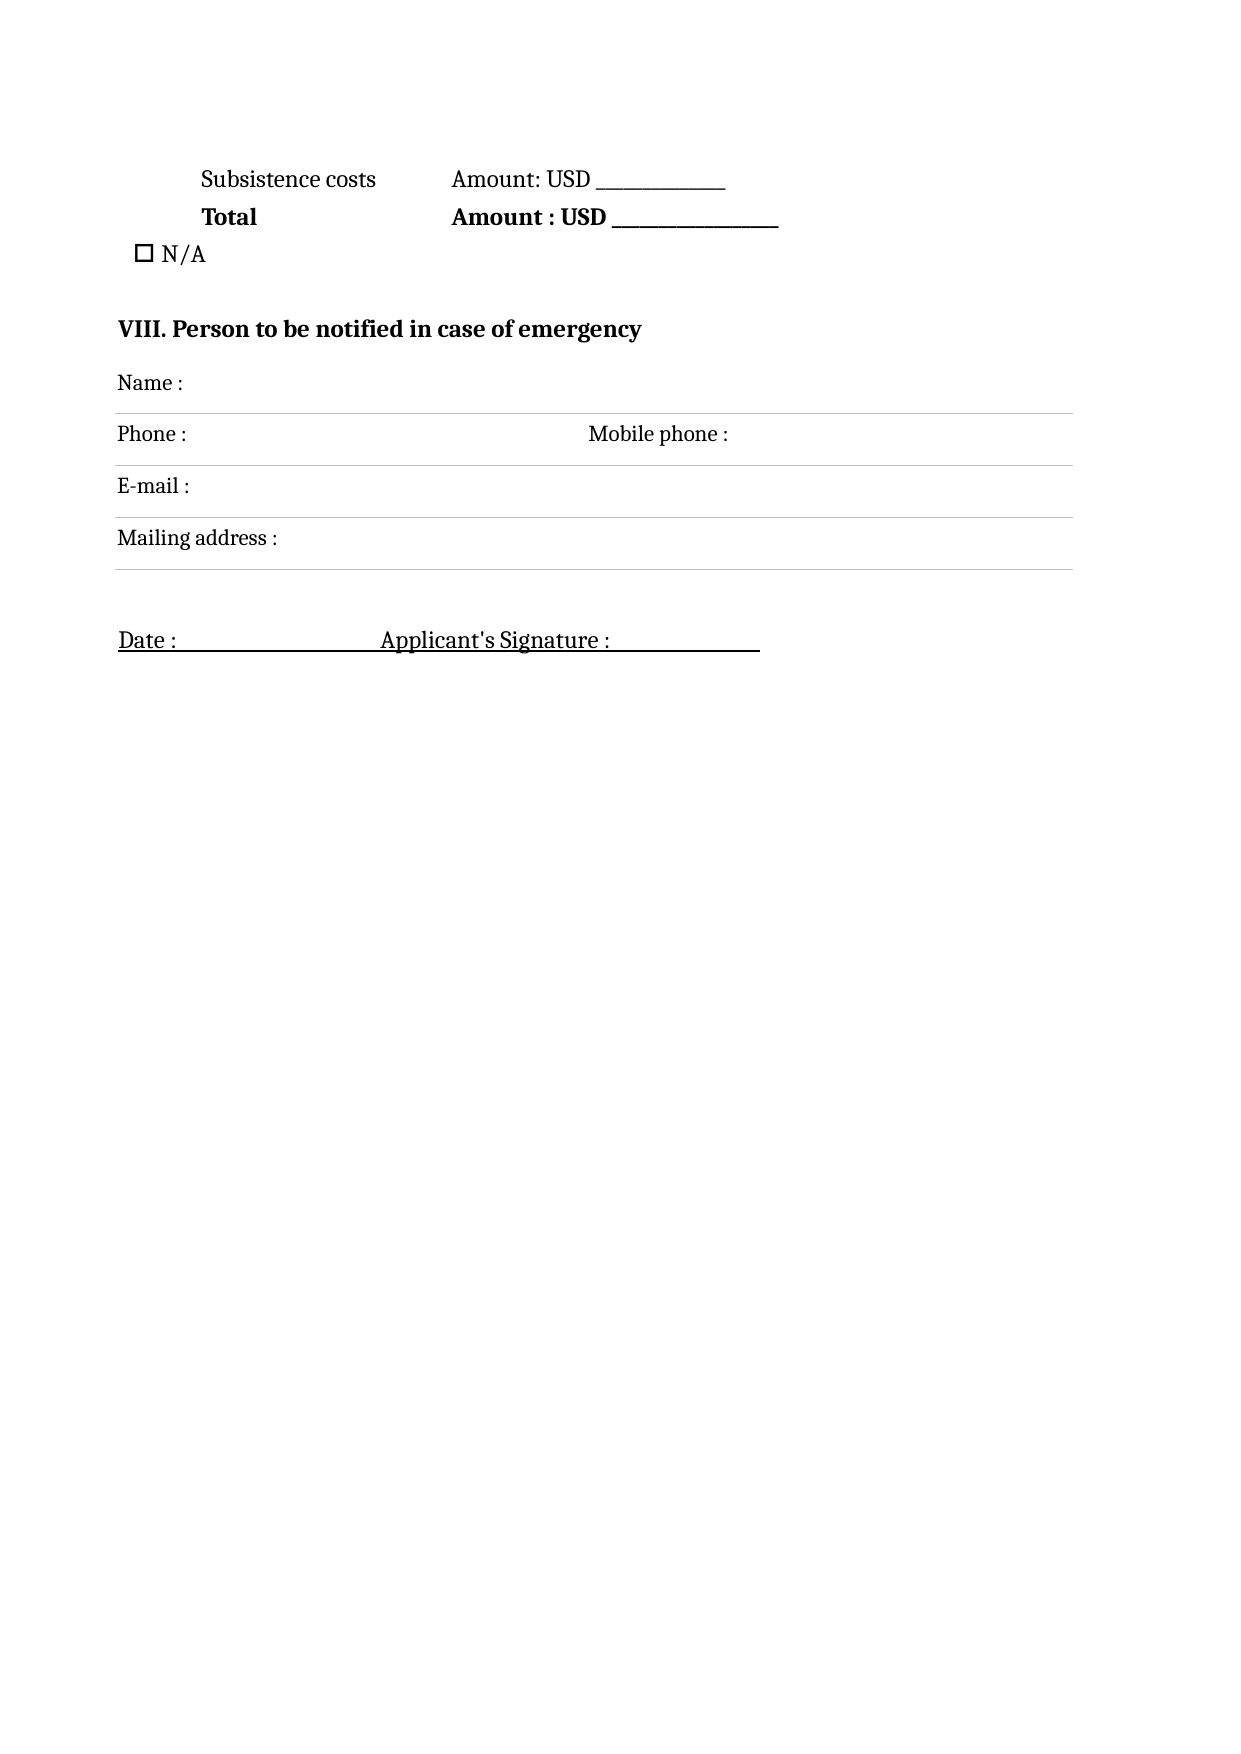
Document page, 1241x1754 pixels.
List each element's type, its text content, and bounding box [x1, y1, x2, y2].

text Subsistence costs Amount: USD ______________ [118, 161, 1122, 198]
table_cell Phone : [115, 414, 587, 465]
table_header Name : [115, 363, 1073, 413]
table_cell Mailing address : [115, 518, 1073, 569]
text Date : Applicant's Signature : [118, 622, 1122, 659]
text VIII. Person to be notified in case of emergency [118, 311, 1122, 348]
table_cell E-mail : [115, 466, 1073, 517]
text N/A [118, 236, 1122, 273]
text Total Amount : USD __________________ [118, 198, 1122, 236]
table_cell Mobile phone : [587, 414, 1073, 465]
